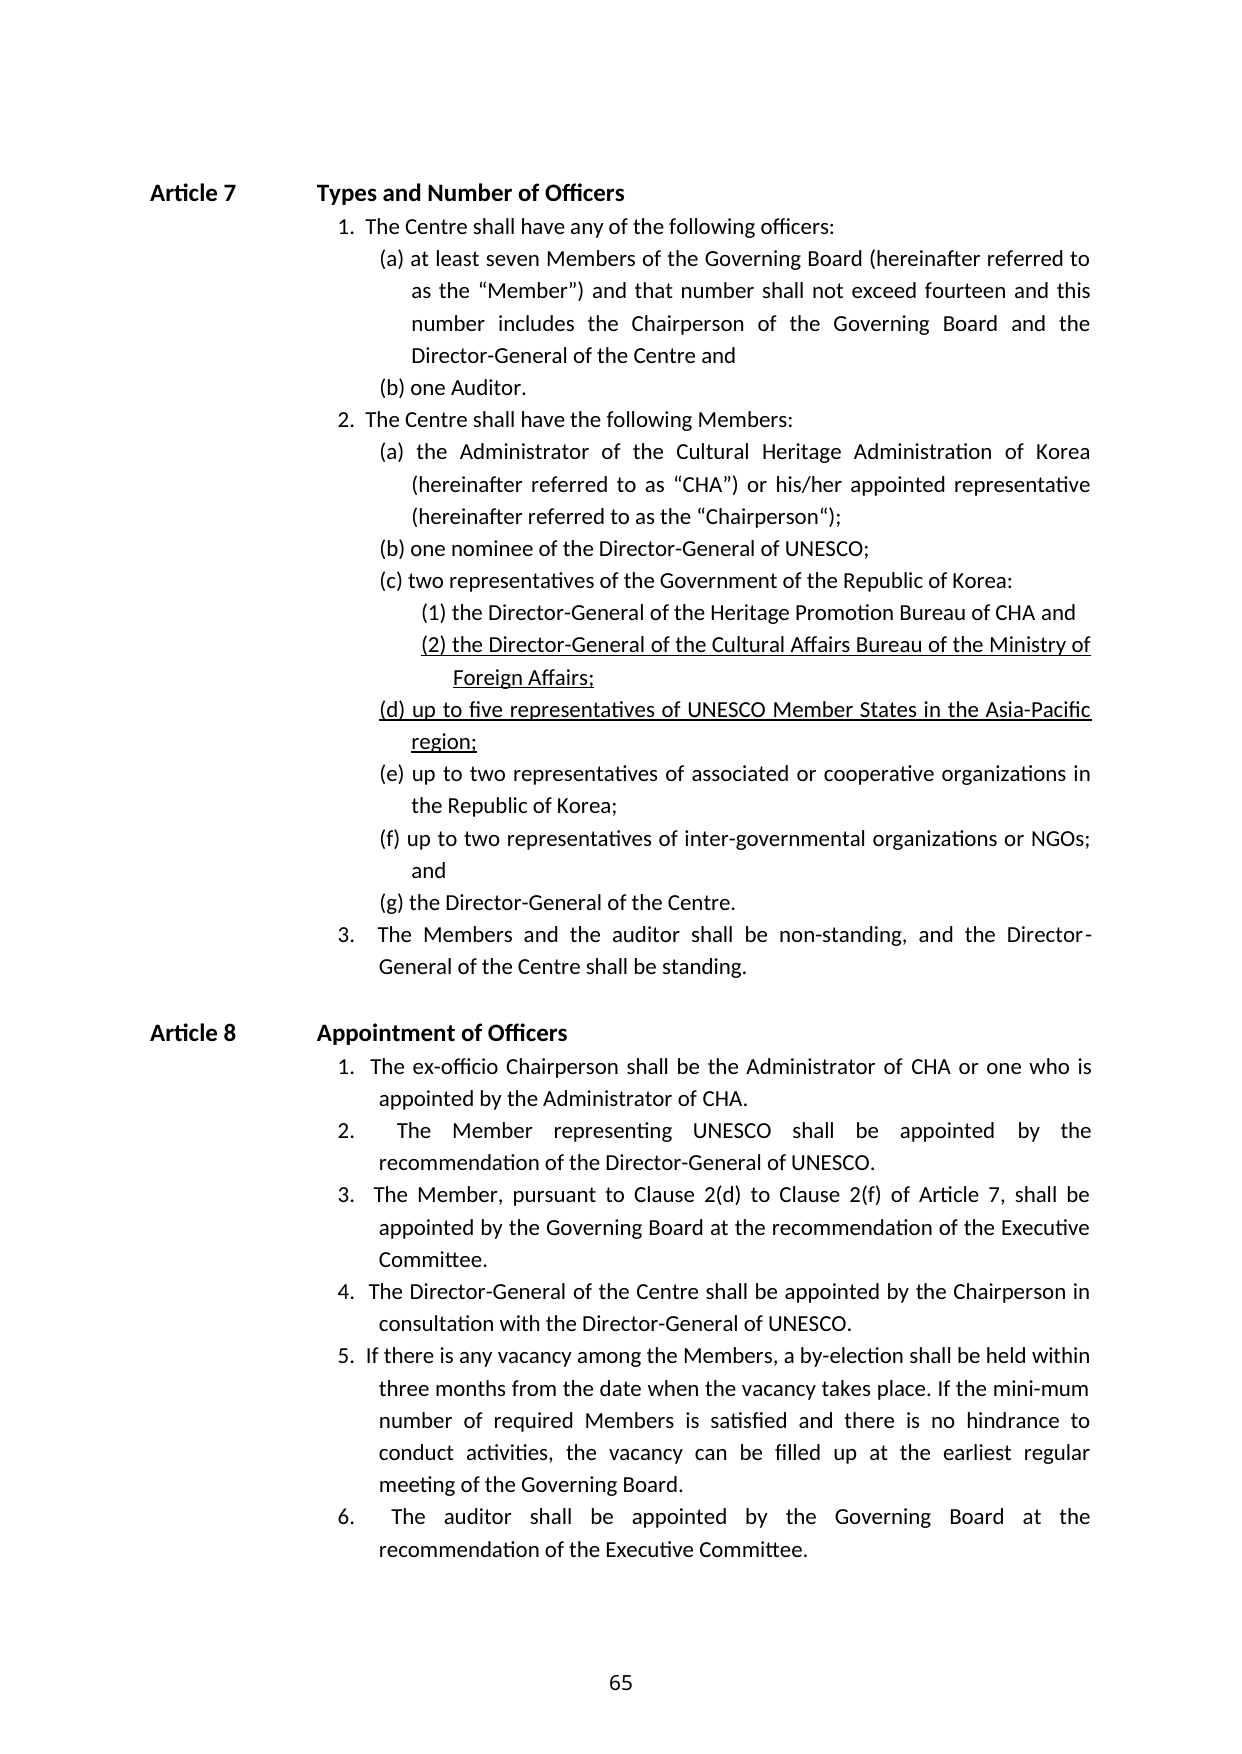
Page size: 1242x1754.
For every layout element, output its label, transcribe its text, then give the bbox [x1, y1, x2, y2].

text (d) up to five representatives of UNESCO Member States in the Asia-Pacific region; [379, 721, 1092, 755]
text Article 8 Appointment of Officers [150, 1017, 1092, 1047]
text 3. The Members and the auditor shall be non-standing, and the Director-General of the Centre shall be standing. [337, 920, 1092, 981]
text 6. The auditor shall be appointed by the Governing Board at the recommendation of the Executive Committee. [337, 1502, 1092, 1563]
text (b) one nominee of the Director-General of UNESCO; [379, 534, 1092, 562]
text 1. The ex-officio Chairperson shall be the Administrator of CHA or one who is appointed by the Administrator of CHA. [337, 1052, 1092, 1112]
text 5. If there is any vacancy among the Members, a by-election shall be held within three months from the date when the vacancy takes place. If the mini-mum number of required Members is satisfied and there is no hindrance to conduct activities, the vacancy can be filled up at the earliest regular meeting of the Governing Board. [337, 1342, 1092, 1498]
text (2) the Director-General of the Cultural Affairs Bureau of the Ministry of Foreign Affairs; [421, 631, 1092, 691]
text (a) the Administrator of the Cultural Heritage Administration of Korea (hereinafter referred to as “CHA”) or his/her appointed representative (hereinafter referred to as the “Chairperson“); [379, 437, 1092, 530]
text (a) at least seven Members of the Governing Board (hereinafter referred to as the “Member”) and that number shall not exceed fourteen and this number includes the Chairperson of the Governing Board and the Director-General of the Centre and [379, 244, 1092, 369]
text 2. The Member representing UNESCO shall be appointed by the recommendation of the Director-General of UNESCO. [337, 1116, 1092, 1176]
text (b) one Auditor. [379, 373, 1092, 401]
text (g) the Director-General of the Centre. [379, 888, 1092, 916]
text 1. The Centre shall have any of the following officers: [337, 212, 1092, 240]
text Article 7 Types and Number of Officers [150, 177, 1092, 208]
text (d) up to five representatives of UNESCO Member States in the Asia-Pacific region; [379, 695, 1092, 719]
text 3. The Member, pursuant to Clause 2(d) to Clause 2(f) of Article 7, shall be appointed by the Governing Board at the recommendation of the Executive Committee. [337, 1181, 1092, 1273]
text (1) the Director-General of the Heritage Promotion Bureau of CHA and [421, 598, 1092, 626]
text (c) two representatives of the Government of the Republic of Korea: [379, 566, 1092, 594]
text 4. The Director-General of the Centre shall be appointed by the Chairperson in consultation with the Director-General of UNESCO. [337, 1277, 1092, 1337]
text (e) up to two representatives of associated or cooperative organizations in the Republic of Korea; [379, 759, 1092, 819]
text 2. The Centre shall have the following Members: [337, 405, 1092, 433]
text (f) up to two representatives of inter-governmental organizations or NGOs; and [379, 824, 1092, 884]
